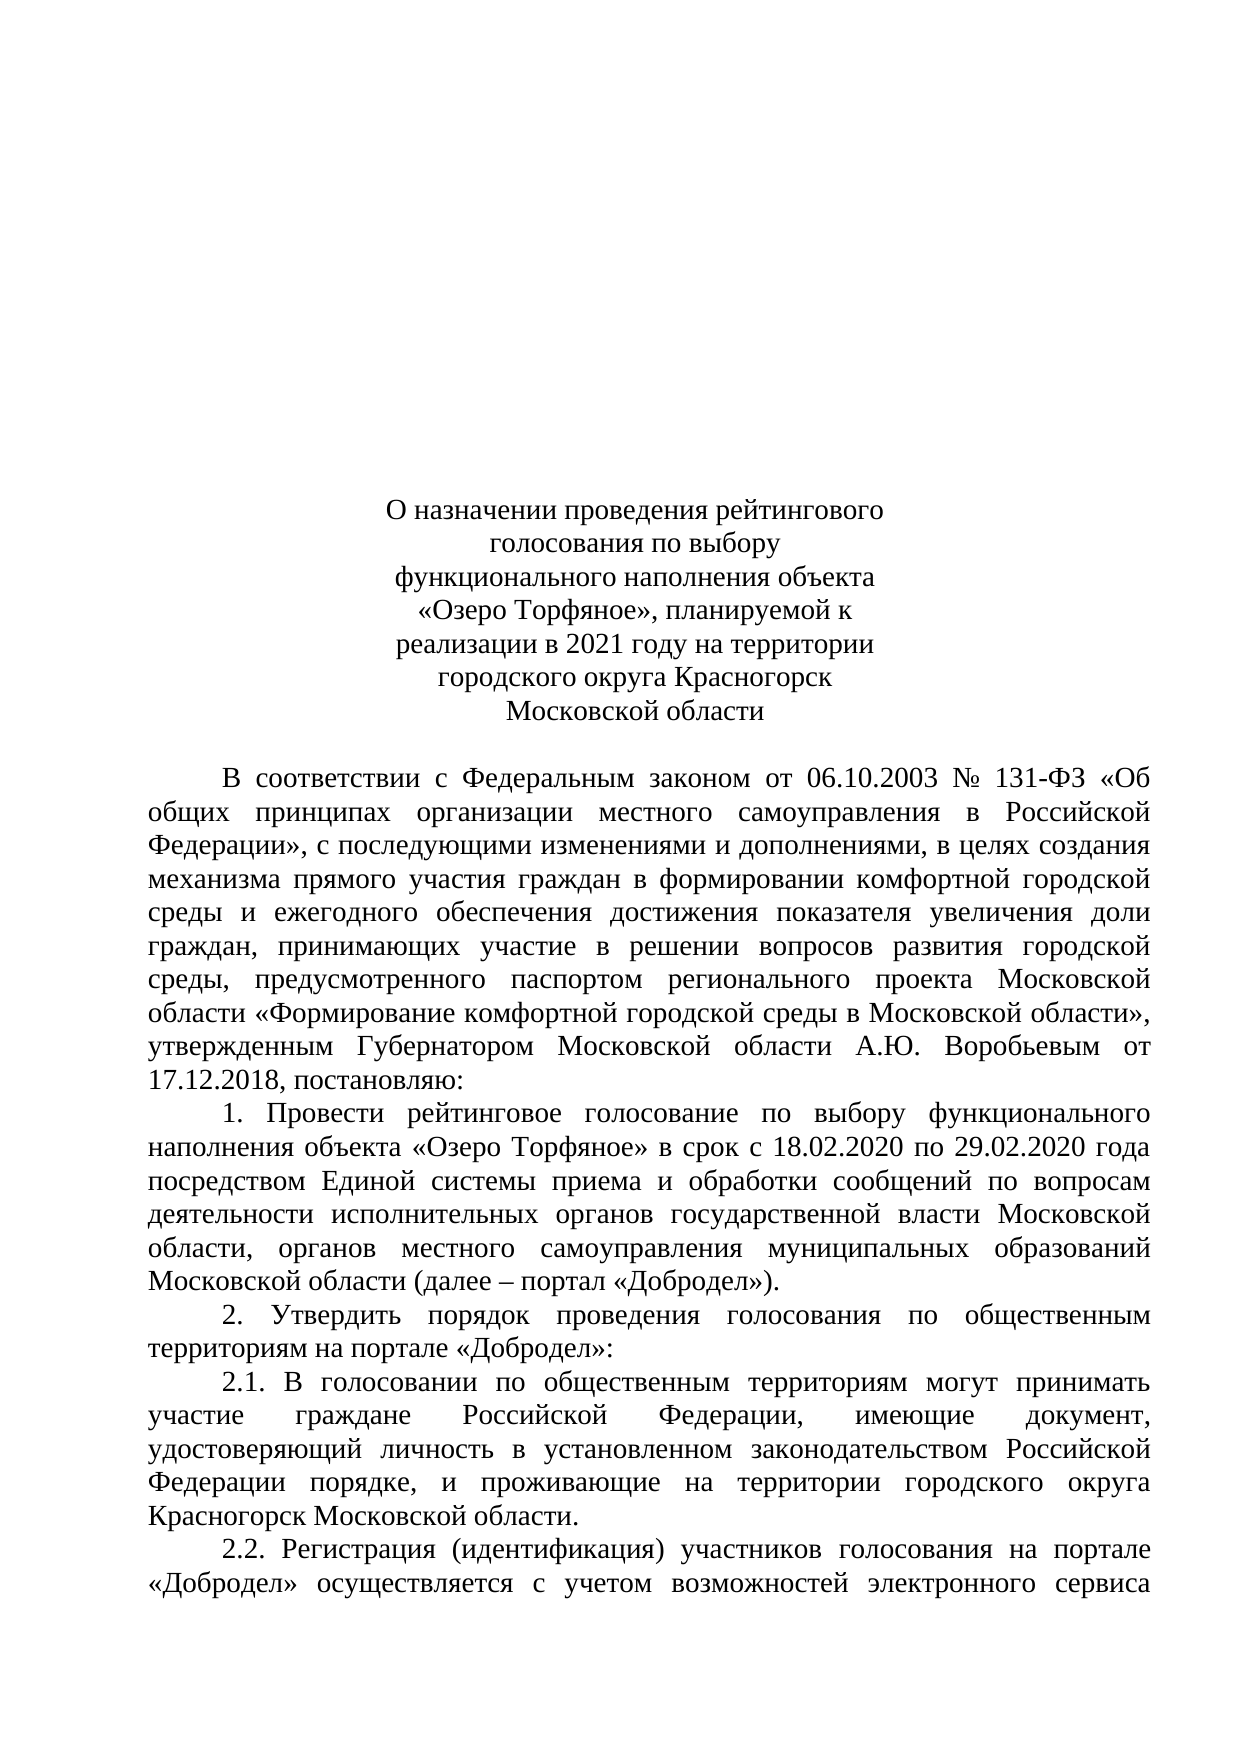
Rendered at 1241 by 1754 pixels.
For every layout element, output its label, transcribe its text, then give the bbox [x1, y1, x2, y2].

text 2.1. В голосовании по общественным территориям могут принимать участие граждане Российской Федерации, имеющие документ, удостоверяющий личность в установленном законодательством Российской Федерации порядке, и проживающие на территории городского округа Красногорск Московской области. [148, 1364, 1152, 1532]
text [148, 1532, 1152, 1599]
text В соответствии с Федеральным законом от 06.10.2003 № 131-ФЗ «Об общих принципах организации местного самоуправления в Российской Федерации», с последующими изменениями и дополнениями, в целях создания механизма прямого участия граждан в формировании комфортной городской среды и ежегодного обеспечения достижения показателя увеличения доли граждан, принимающих участие в решении вопросов развития городской среды, предусмотренного паспортом регионального проекта Московской области «Формирование комфортной городской среды в Московской области», утвержденным Губернатором Московской области А.Ю. Воробьевым от 17.12.2018, постановляю: [148, 760, 1152, 1096]
text 1. Провести рейтинговое голосование по выбору функционального наполнения объекта «Озеро Торфяное» в срок с 18.02.2020 по 29.02.2020 года посредством Единой системы приема и обработки сообщений по вопросам деятельности исполнительных органов государственной власти Московской области, органов местного самоуправления муниципальных образований Московской области (далее – портал «Добродел»). [148, 1096, 1152, 1297]
text О назначении проведения рейтингового голосования по выбору функционального наполнения объекта «Озеро Торфяное», планируемой к реализации в 2021 году на территории городского округа Красногорск Московской области [384, 492, 886, 727]
text 2. Утвердить порядок проведения голосования по общественным территориям на портале «Добродел»: [148, 1297, 1152, 1364]
